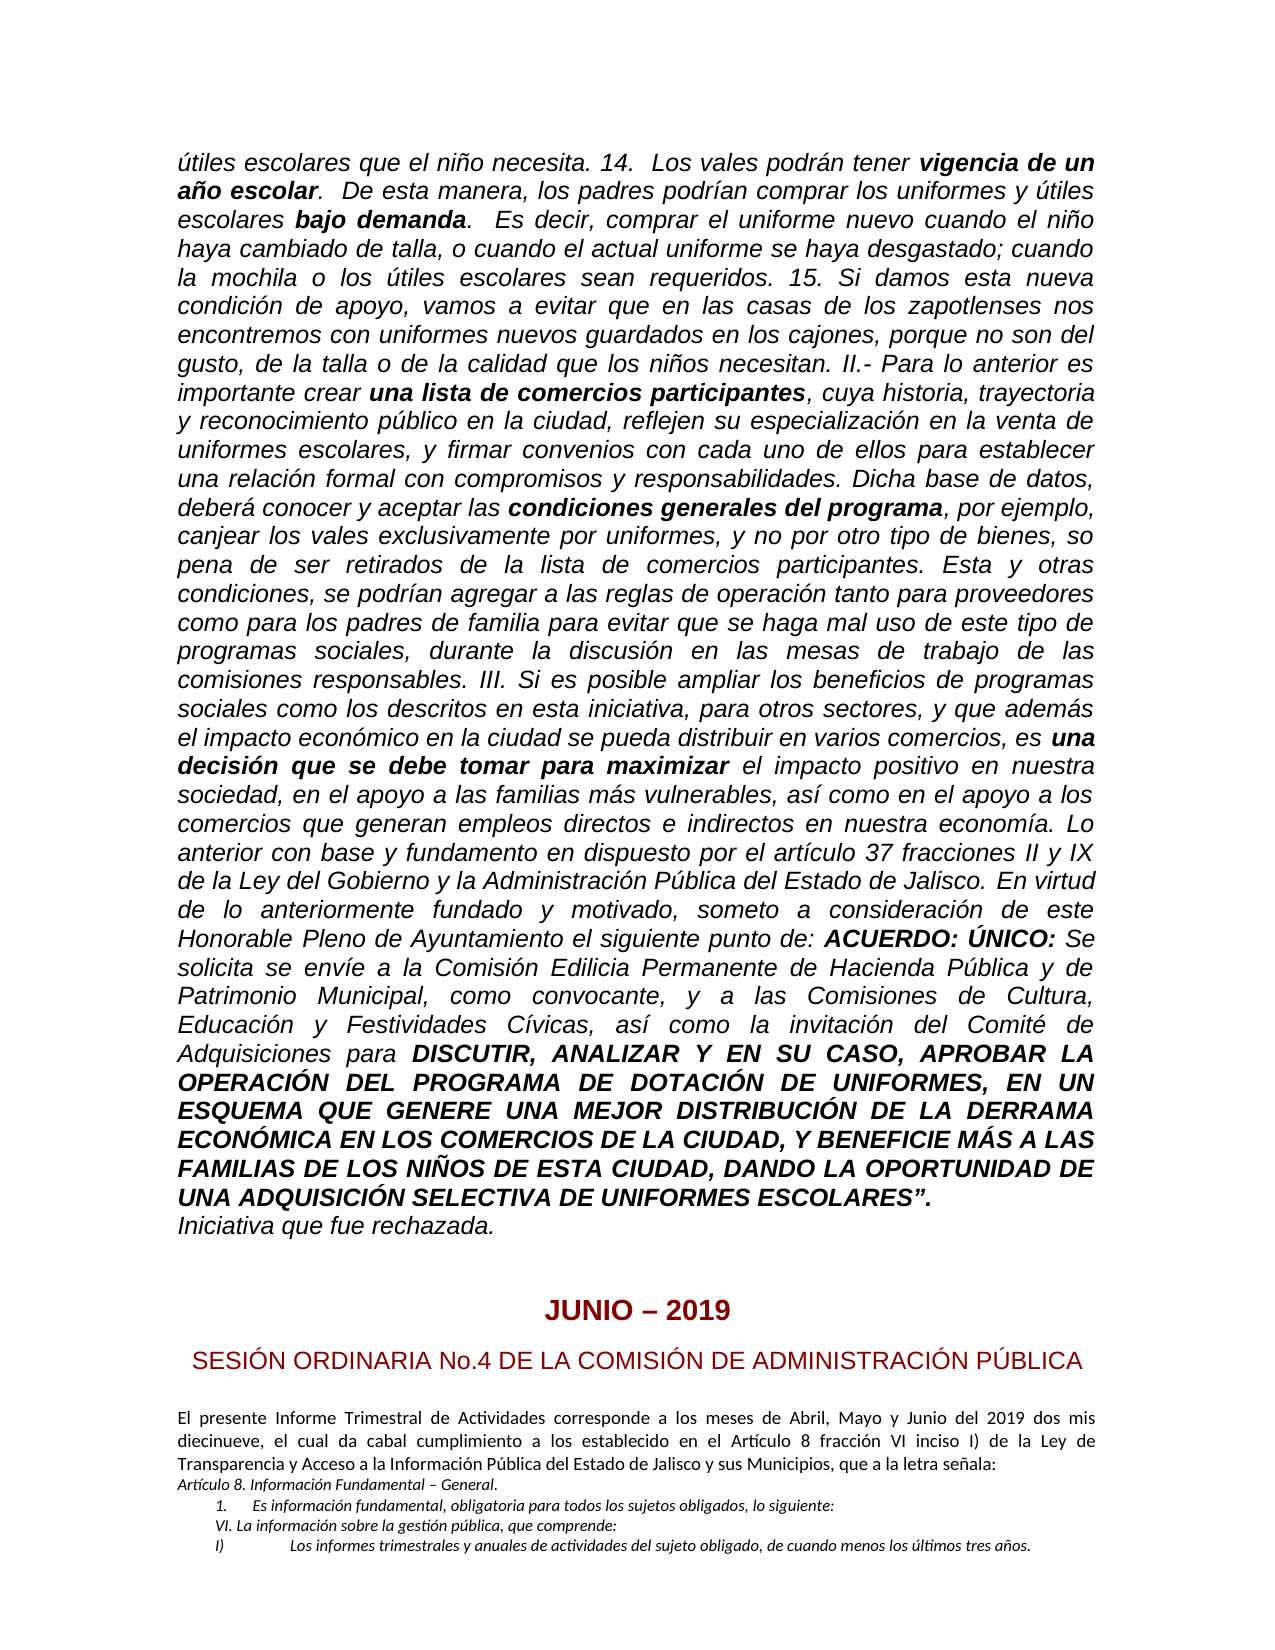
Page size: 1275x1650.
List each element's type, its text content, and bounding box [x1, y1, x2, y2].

text Iniciativa que fue rechazada. [177, 1211, 1098, 1240]
text JUNIO – 2019 [177, 1293, 1098, 1326]
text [177, 148, 1098, 1211]
text SESIÓN ORDINARIA No.4 DE LA COMISIÓN DE ADMINISTRACIÓN PÚBLICA [177, 1346, 1098, 1374]
